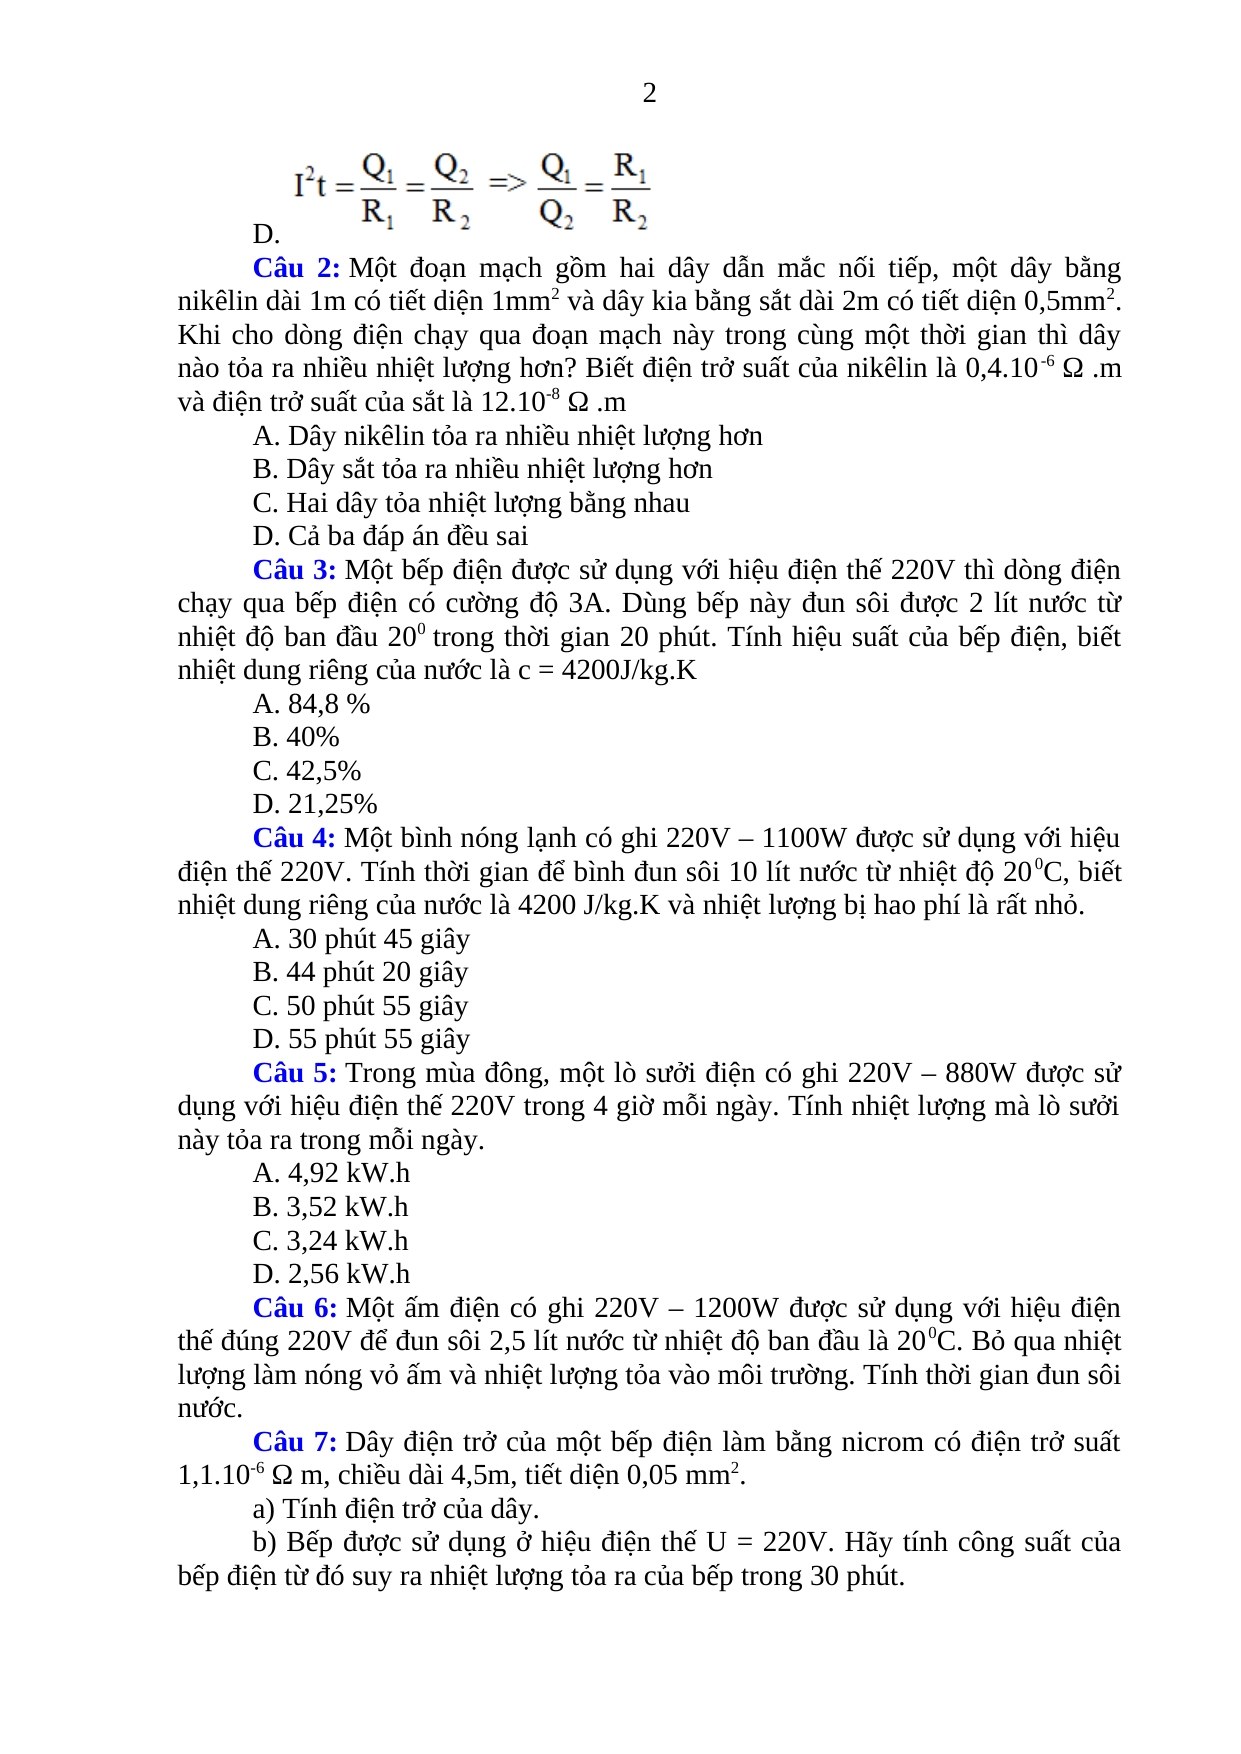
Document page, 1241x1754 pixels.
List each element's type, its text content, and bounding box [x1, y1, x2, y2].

text Câu 6: Một ấm điện có ghi 220V – 1200W được sử dụng với hiệu điện thế đúng 220V để đun sôi 2,5 lít nước từ nhiệt độ ban đầu là 200C. Bỏ qua nhiệt lượng làm nóng vỏ ấm và nhiệt lượng tỏa vào môi trường. Tính thời gian đun sôi nước. [177, 1290, 1122, 1424]
picture [287, 142, 679, 244]
text A. Dây nikêlin tỏa ra nhiều nhiệt lượng hơn [177, 418, 1122, 451]
text b) Bếp được sử dụng ở hiệu điện thế U = 220V. Hãy tính công suất của bếp điện từ đó suy ra nhiệt lượng tỏa ra của bếp trong 30 phút. [177, 1524, 1122, 1592]
text C. 3,24 kW.h [177, 1223, 1122, 1256]
text C. Hai dây tỏa nhiệt lượng bằng nhau [177, 485, 1122, 518]
text Câu 7: Dây điện trở của một bếp điện làm bằng nicrom có điện trở suất 1,1.10-6 Ω m, chiều dài 4,5m, tiết diện 0,05 mm2. [177, 1424, 1122, 1491]
text A. 84,8 % [177, 686, 1122, 719]
text D. 21,25% [177, 787, 1122, 820]
text Câu 3: Một bếp điện được sử dụng với hiệu điện thế 220V thì dòng điện chạy qua bếp điện có cường độ 3A. Dùng bếp này đun sôi được 2 lít nước từ nhiệt độ ban đầu 200 trong thời gian 20 phút. Tính hiệu suất của bếp điện, biết nhiệt dung riêng của nước là c = 4200J/kg.K [177, 552, 1122, 686]
text A. 30 phút 45 giây [177, 921, 1122, 954]
text Câu 4: Một bình nóng lạnh có ghi 220V – 1100W được sử dụng với hiệu điện thế 220V. Tính thời gian để bình đun sôi 10 lít nước từ nhiệt độ 200C, biết nhiệt dung riêng của nước là 4200 J/kg.K và nhiệt lượng bị hao phí là rất nhỏ. [177, 820, 1122, 921]
text Câu 5: Trong mùa đông, một lò sưởi điện có ghi 220V – 880W được sử dụng với hiệu điện thế 220V trong 4 giờ mỗi ngày. Tính nhiệt lượng mà lò sưởi này tỏa ra trong mỗi ngày. [177, 1055, 1122, 1156]
text B. 40% [177, 719, 1122, 753]
text D. 2,56 kW.h [177, 1256, 1122, 1290]
text B. Dây sắt tỏa ra nhiều nhiệt lượng hơn [177, 451, 1122, 485]
text a) Tính điện trở của dây. [177, 1491, 1122, 1524]
text Câu 2: Một đoạn mạch gồm hai dây dẫn mắc nối tiếp, một dây bằng nikêlin dài 1m có tiết diện 1mm2 và dây kia bằng sắt dài 2m có tiết diện 0,5mm2. Khi cho dòng điện chạy qua đoạn mạch này trong cùng một thời gian thì dây nào tỏa ra nhiều nhiệt lượng hơn? Biết điện trở suất của nikêlin là 0,4.10-6 Ω .m và điện trở suất của sắt là 12.10-8 Ω .m [177, 250, 1122, 418]
text A. 4,92 kW.h [177, 1156, 1122, 1189]
text B. 44 phút 20 giây [177, 954, 1122, 988]
text C. 50 phút 55 giây [177, 988, 1122, 1021]
text D. Cả ba đáp án đều sai [177, 518, 1122, 552]
text B. 3,52 kW.h [177, 1189, 1122, 1223]
text D. 55 phút 55 giây [177, 1021, 1122, 1055]
text C. 42,5% [177, 753, 1122, 787]
